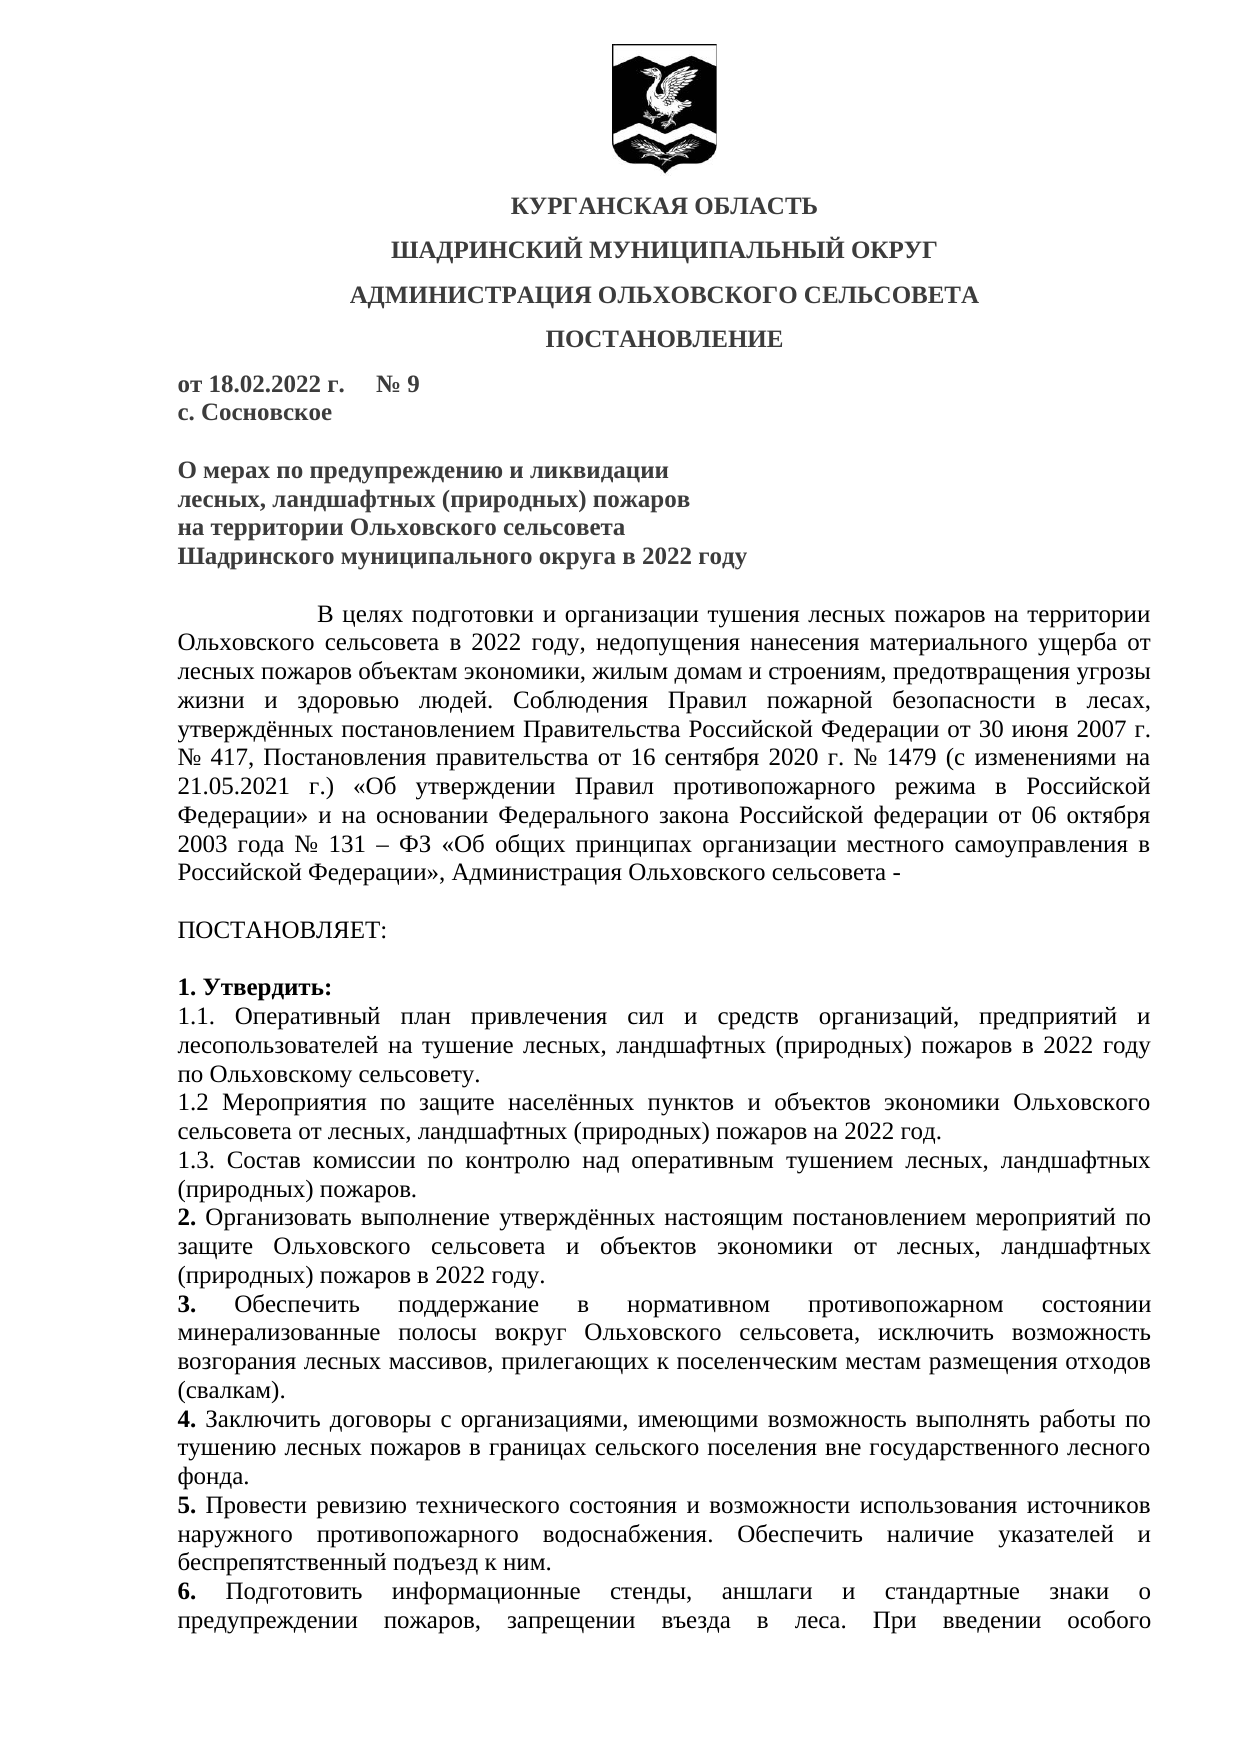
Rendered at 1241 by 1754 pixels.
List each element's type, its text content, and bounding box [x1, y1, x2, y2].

text от 18.02.2022 г. № 9 [177, 369, 1152, 397]
text Шадринского муниципального округа в 2022 году [177, 541, 1152, 570]
text ПОСТАНОВЛЕНИЕ [177, 324, 1152, 353]
text 1.1. Оперативный план привлечения сил и средств организаций, предприятий и лесопользователей на тушение лесных, ландшафтных (природных) пожаров в 2022 году по Ольховскому сельсовету. [177, 1001, 1152, 1087]
text ШАДРИНСКИЙ МУНИЦИПАЛЬНЫЙ ОКРУГ [177, 236, 1152, 264]
text 2. Организовать выполнение утверждённых настоящим постановлением мероприятий по защите Ольховского сельсовета и объектов экономики от лесных, ландшафтных (природных) пожаров в 2022 году. [177, 1202, 1152, 1289]
picture [612, 44, 717, 176]
text О мерах по предупреждению и ликвидации [177, 455, 1152, 484]
text 4. Заключить договоры с организациями, имеющими возможность выполнять работы по тушению лесных пожаров в границах сельского поселения вне государственного лесного фонда. [177, 1404, 1152, 1490]
text 1.3. Состав комиссии по контролю над оперативным тушением лесных, ландшафтных (природных) пожаров. [177, 1145, 1152, 1202]
text лесных, ландшафтных (природных) пожаров [177, 484, 1152, 512]
text с. Сосновское [177, 397, 1152, 426]
text на территории Ольховского сельсовета [177, 512, 1152, 541]
text КУРГАНСКАЯ ОБЛАСТЬ [177, 191, 1152, 220]
text 1. Утвердить: [177, 972, 1152, 1001]
text 1.2 Мероприятия по защите населённых пунктов и объектов экономики Ольховского сельсовета от лесных, ландшафтных (природных) пожаров на 2022 год. [177, 1087, 1152, 1145]
text 5. Провести ревизию технического состояния и возможности использования источников наружного противопожарного водоснабжения. Обеспечить наличие указателей и беспрепятственный подъезд к ним. [177, 1490, 1152, 1576]
text 3. Обеспечить поддержание в нормативном противопожарном состоянии минерализованные полосы вокруг Ольховского сельсовета, исключить возможность возгорания лесных массивов, прилегающих к поселенческим местам размещения отходов (свалкам). [177, 1289, 1152, 1404]
text В целях подготовки и организации тушения лесных пожаров на территории Ольховского сельсовета в 2022 году, недопущения нанесения материального ущерба от лесных пожаров объектам экономики, жилым домам и строениям, предотвращения угрозы жизни и здоровью людей. Соблюдения Правил пожарной безопасности в лесах, утверждённых постановлением Правительства Российской Федерации от 30 июня 2007 г. № 417, Постановления правительства от 16 сентября 2020 г. № 1479 (с изменениями на 21.05.2021 г.) «Об утверждении Правил противопожарного режима в Российской Федерации» и на основании Федерального закона Российской федерации от 06 октября 2003 года № 131 – ФЗ «Об общих принципах организации местного самоуправления в Российской Федерации», Администрация Ольховского сельсовета - [177, 599, 1152, 886]
text АДМИНИСТРАЦИЯ ОЛЬХОВСКОГО СЕЛЬСОВЕТА [177, 280, 1152, 309]
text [177, 1576, 1152, 1634]
text ПОСТАНОВЛЯЕТ: [177, 915, 1152, 944]
